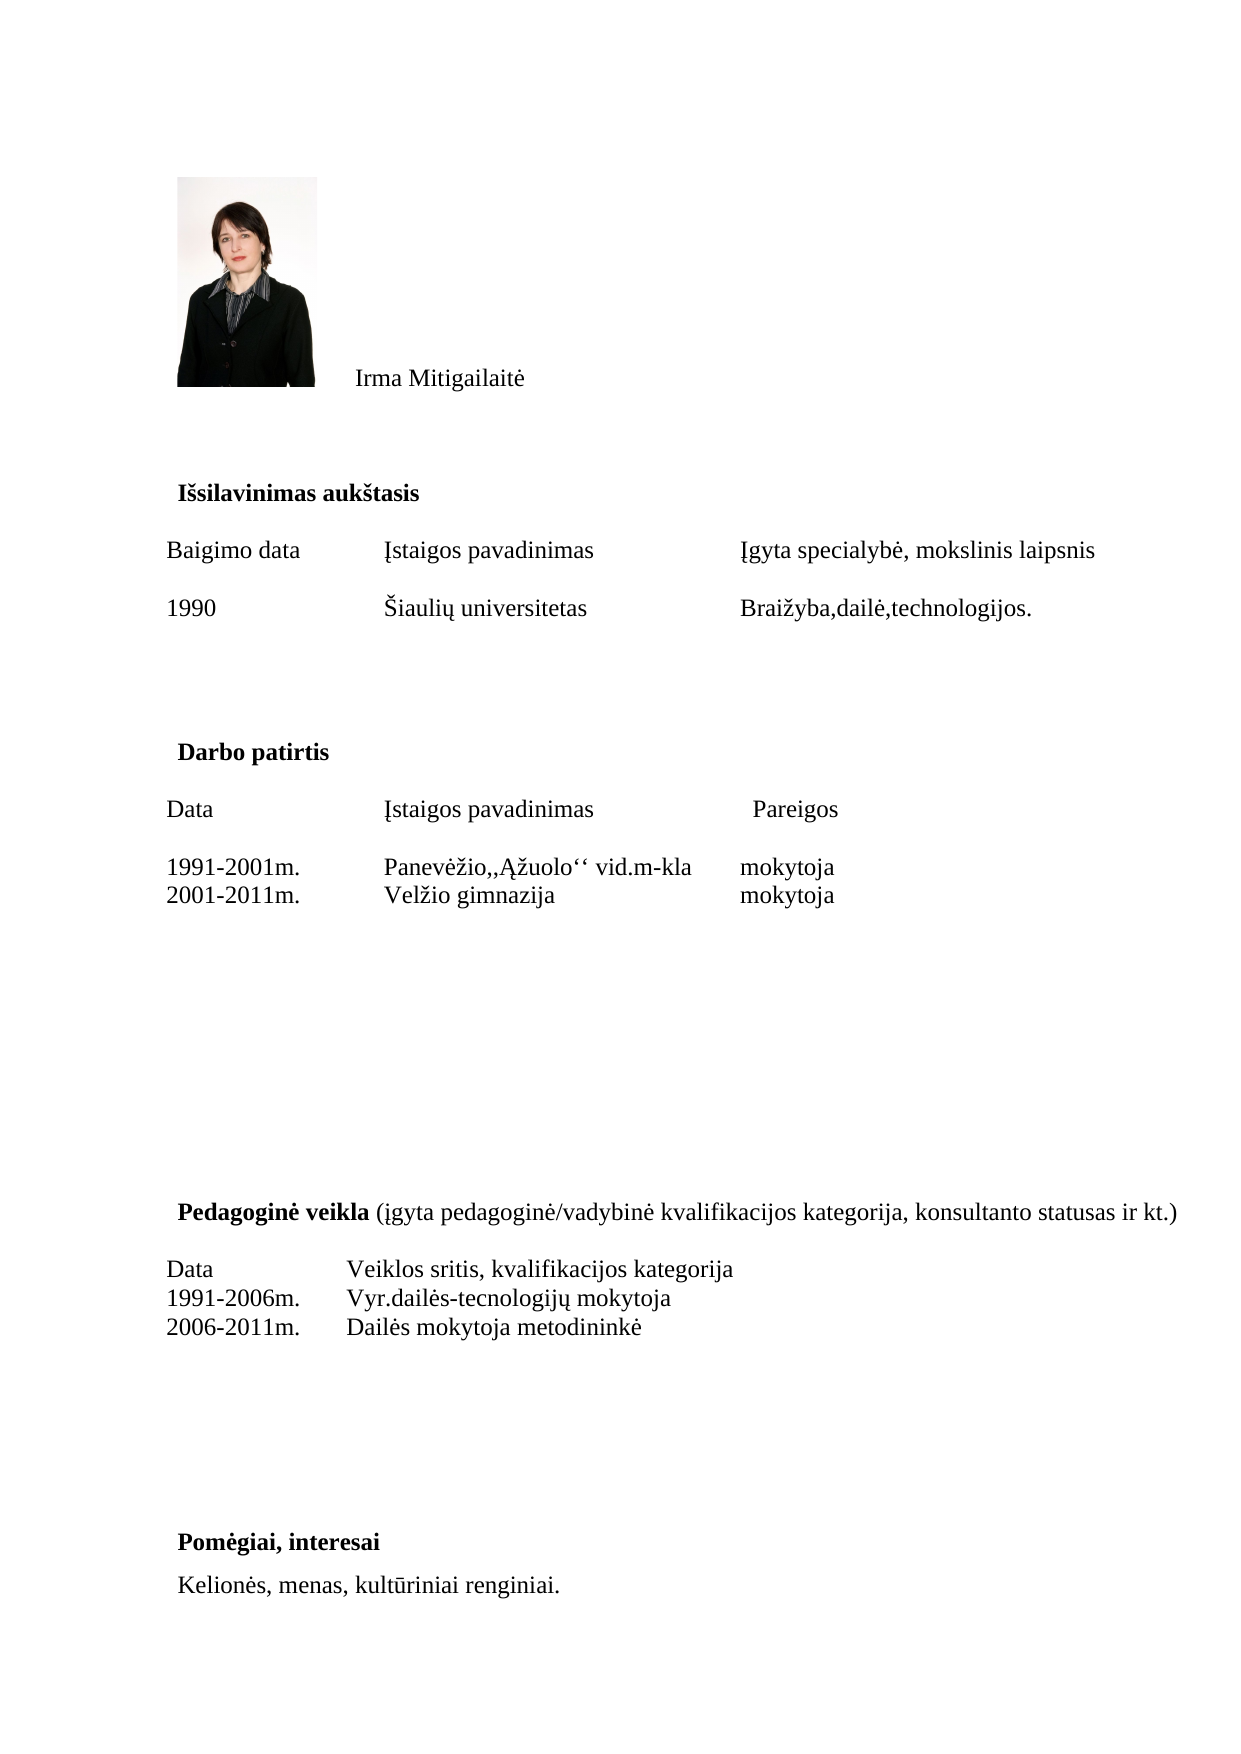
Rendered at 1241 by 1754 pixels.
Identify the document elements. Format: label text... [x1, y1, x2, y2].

table_header Įgyta specialybė, mokslinis laipsnis Braižyba,dailė,technologijos. [729, 535, 1181, 708]
text Darbo patirtis [177, 737, 1181, 765]
text Pomėgiai, interesai [177, 1527, 1181, 1556]
table_header Pareigos mokytoja mokytoja [729, 794, 1181, 1139]
table_header Įstaigos pavadinimas Šiaulių universitetas [373, 535, 729, 708]
table_header Baigimo data 1990 [155, 535, 372, 708]
table_header Data 1991-2006m. 2006-2011m. [155, 1254, 335, 1398]
text Kelionės, menas, kultūriniai renginiai. [177, 1570, 1181, 1599]
table_header Data 1991-2001m. 2001-2011m. [155, 794, 372, 1139]
text Pedagoginė veikla (įgyta pedagoginė/vadybinė kvalifikacijos kategorija, konsultanto statusas ir kt.) [177, 1197, 1181, 1225]
picture [177, 177, 318, 387]
table_header Veiklos sritis, kvalifikacijos kategorija Vyr.dailės-tecnologijų mokytoja Dailės mokytoja metodininkė [335, 1254, 1181, 1398]
table_header Įstaigos pavadinimas Panevėžio,,Ąžuolo‘‘ vid.m-kla Velžio gimnazija [373, 794, 729, 1139]
text Išsilavinimas aukštasis [177, 478, 1181, 507]
text Irma Mitigailaitė [177, 177, 1181, 392]
